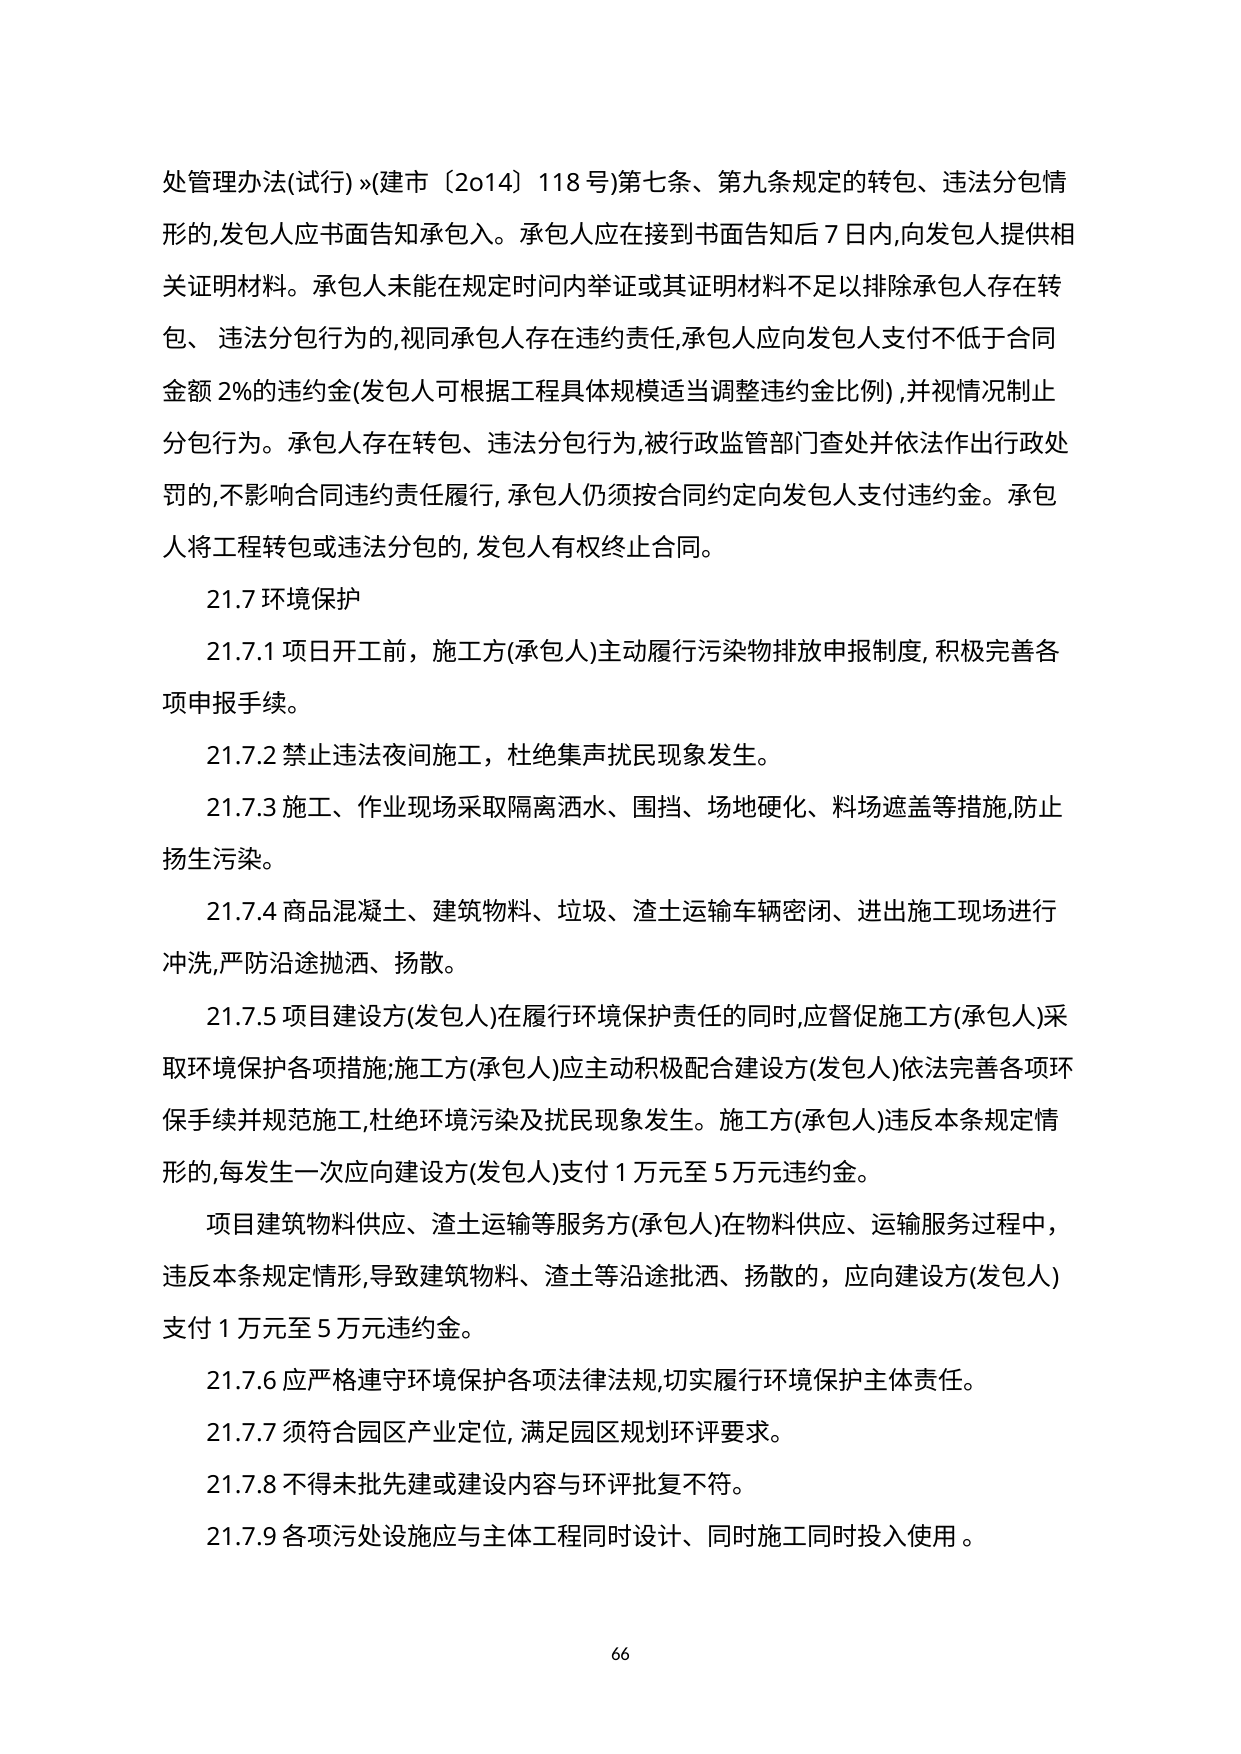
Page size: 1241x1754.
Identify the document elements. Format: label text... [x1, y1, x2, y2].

text 项目建筑物料供应、渣土运输等服务方(承包人)在物料供应、运输服务过程中，违反本条规定情形,导致建筑物料、渣土等沿途批洒、扬散的，应向建设方(发包人)支付1万元至5万元违约金。 [162, 1192, 1078, 1348]
text 21.7.4商品混凝土、建筑物料、垃圾、渣土运输车辆密闭、进出施工现场进行冲洗,严防沿途抛洒、扬散。 [162, 879, 1078, 983]
text 21.7.5项目建设方(发包人)在履行环境保护责任的同时,应督促施工方(承包人)采取环境保护各项措施;施工方(承包人)应主动积极配合建设方(发包人)依法完善各项环保手续并规范施工,杜绝环境污染及扰民现象发生。施工方(承包人)违反本条规定情形的,每发生一次应向建设方(发包人)支付1万元至5万元违约金。 [162, 983, 1078, 1192]
text 21.7.1项日开工前，施工方(承包人)主动履行污染物排放申报制度, 积极完善各项申报手续。 [162, 619, 1078, 723]
text 21.7.3施工、作业现场采取隔离洒水、围挡、场地硬化、料场遮盖等措施,防止扬生污染。 [162, 775, 1078, 879]
text 21.7.6应严格連守环境保护各项法律法规,切实履行环境保护主体责任。 [162, 1348, 1078, 1400]
text 21.7环境保护 [162, 567, 1078, 619]
text 21.7.2禁止违法夜间施工，杜绝集声扰民现象发生。 [162, 723, 1078, 775]
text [162, 150, 1078, 567]
text 21.7.9各项污处设施应与主体工程同时设计、同时施工同时投入使用 。 [162, 1504, 1078, 1556]
text 21.7.8不得未批先建或建设内容与环评批复不符。 [162, 1452, 1078, 1504]
text 21.7.7须符合园区产业定位, 满足园区规划环评要求。 [162, 1400, 1078, 1452]
